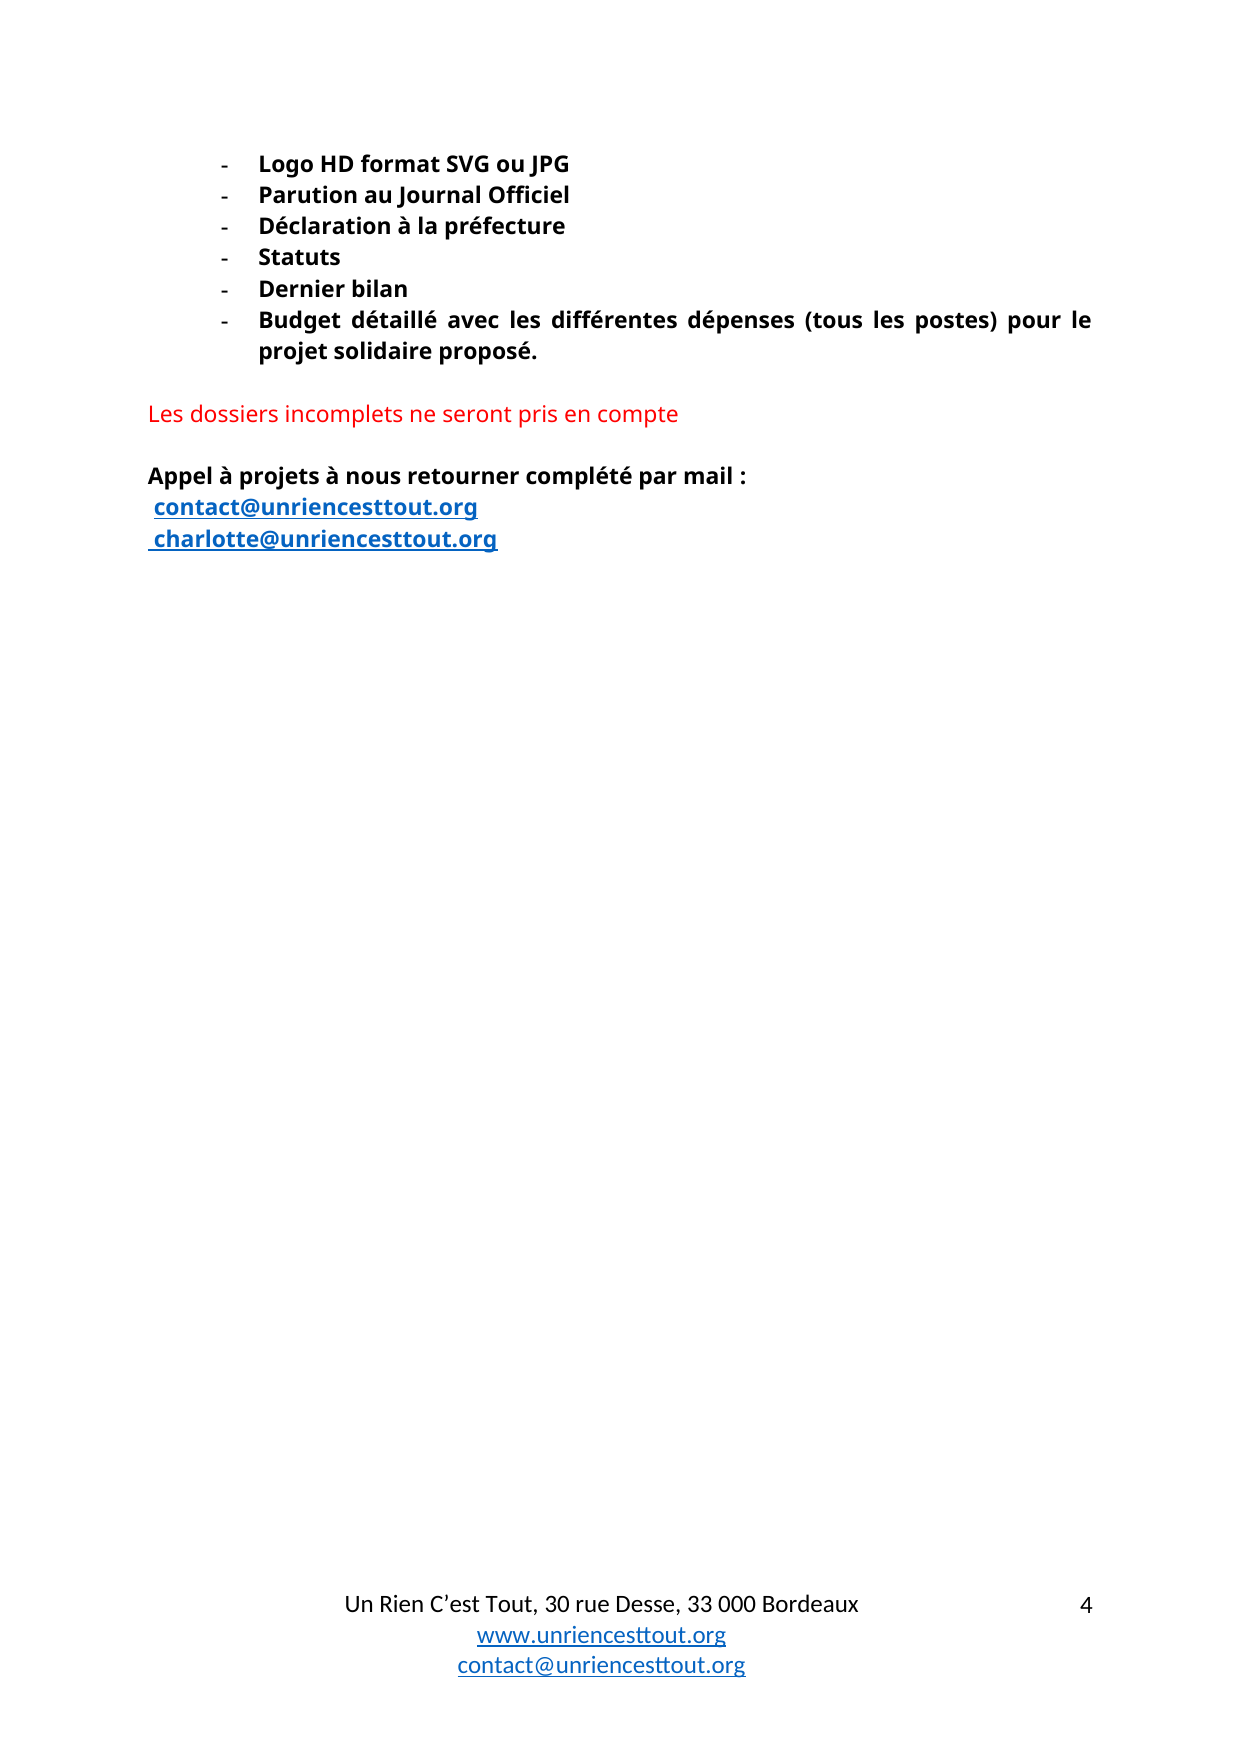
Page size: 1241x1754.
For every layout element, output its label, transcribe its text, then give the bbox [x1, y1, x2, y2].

list Statuts [221, 241, 1093, 273]
list Déclaration à la préfecture [221, 210, 1093, 241]
text charlotte@unriencesttout.org [148, 523, 1093, 554]
text contact@unriencesttout.org [148, 491, 1093, 523]
list Parution au Journal Officiel [221, 179, 1093, 210]
list Budget détaillé avec les différentes dépenses (tous les postes) pour le projet solidaire proposé. [221, 304, 1093, 366]
text Les dossiers incomplets ne seront pris en compte [148, 398, 1093, 429]
list Logo HD format SVG ou JPG [221, 148, 1093, 179]
list Dernier bilan [221, 273, 1093, 304]
text Appel à projets à nous retourner complété par mail : [148, 460, 1093, 491]
